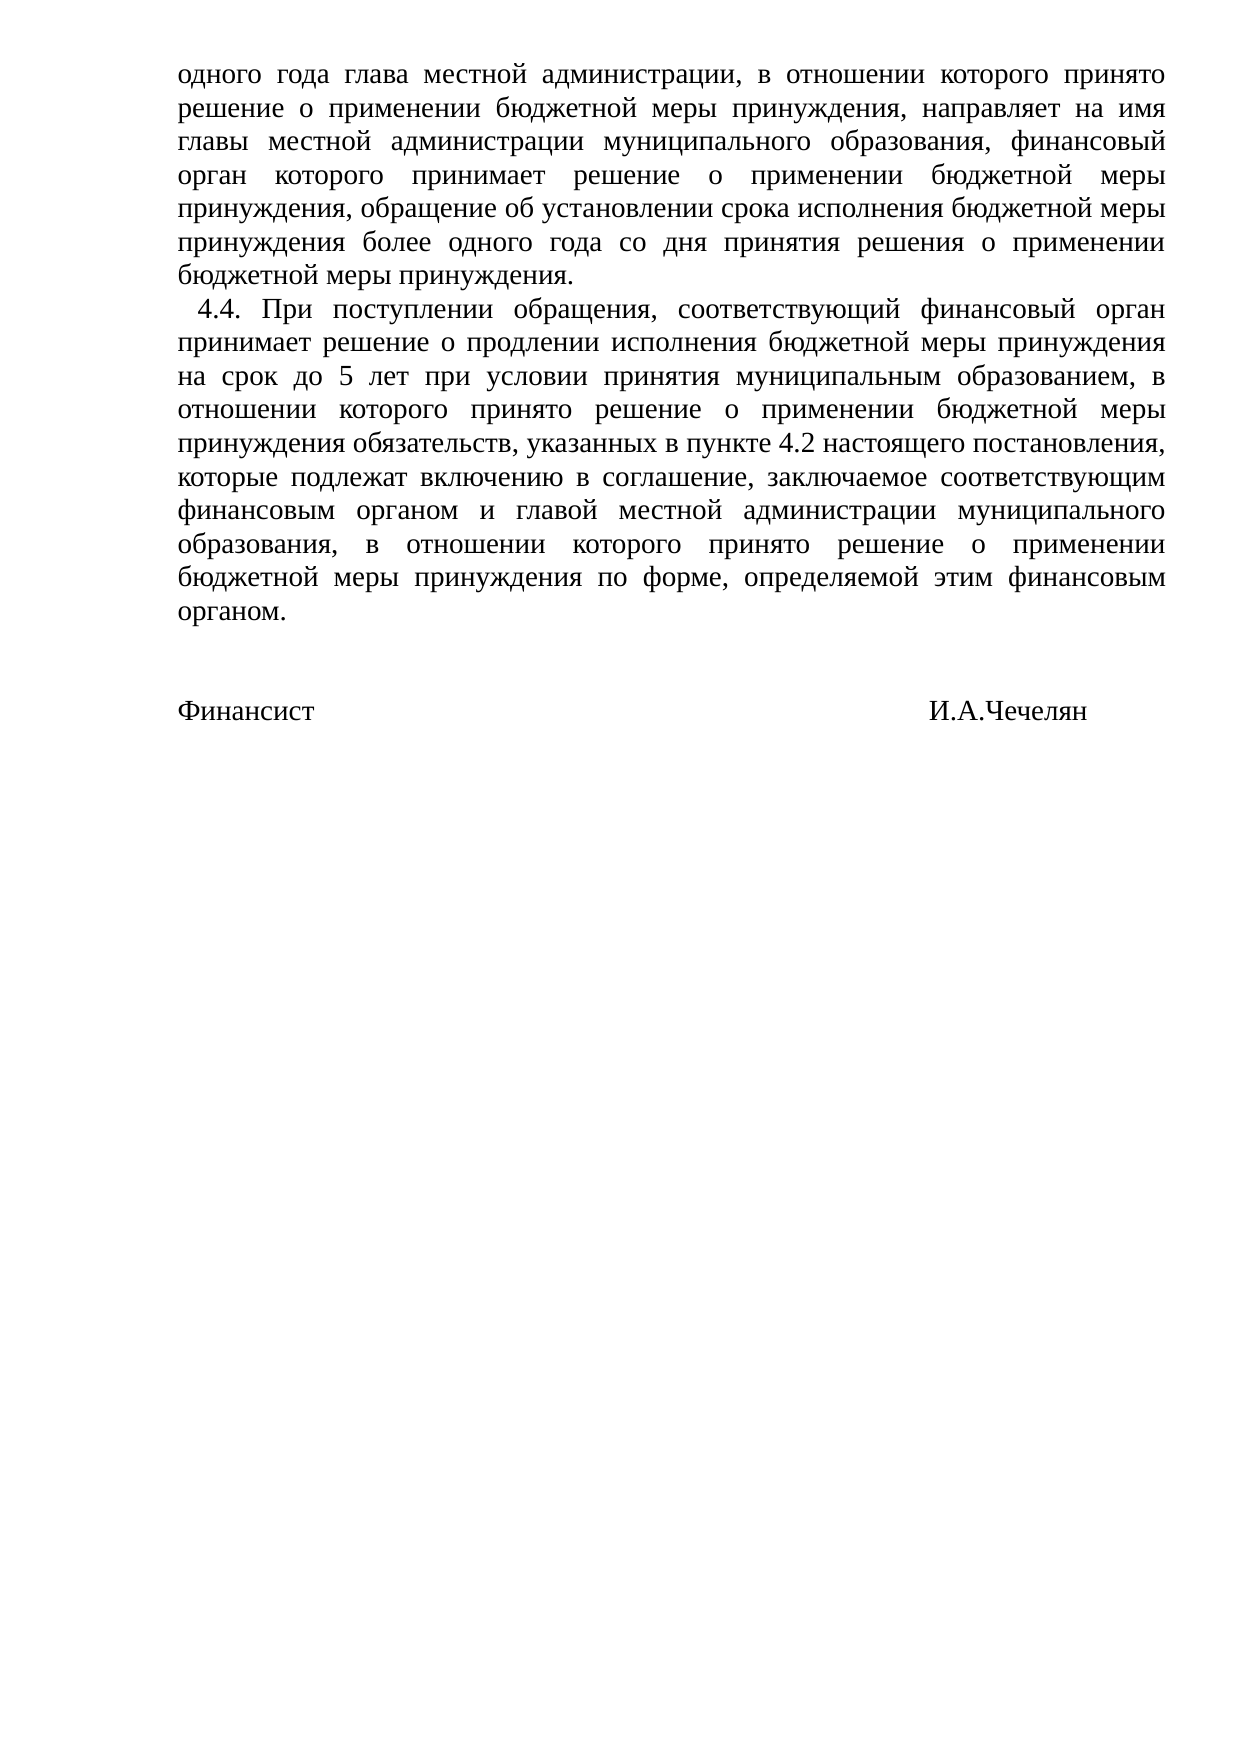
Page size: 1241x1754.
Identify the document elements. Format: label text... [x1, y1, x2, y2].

text 4.4. При поступлении обращения, соответствующий финансовый орган принимает решение о продлении исполнения бюджетной меры принуждения на срок до 5 лет при условии принятия муниципальным образованием, в отношении которого принято решение о применении бюджетной меры принуждения обязательств, указанных в пункте 4.2 настоящего постановления, которые подлежат включению в соглашение, заключаемое соответствующим финансовым органом и главой местной администрации муниципального образования, в отношении которого принято решение о применении бюджетной меры принуждения по форме, определяемой этим финансовым органом. [177, 291, 1166, 626]
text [177, 56, 1166, 291]
text Финансист И.А.Чечелян [177, 693, 1166, 727]
